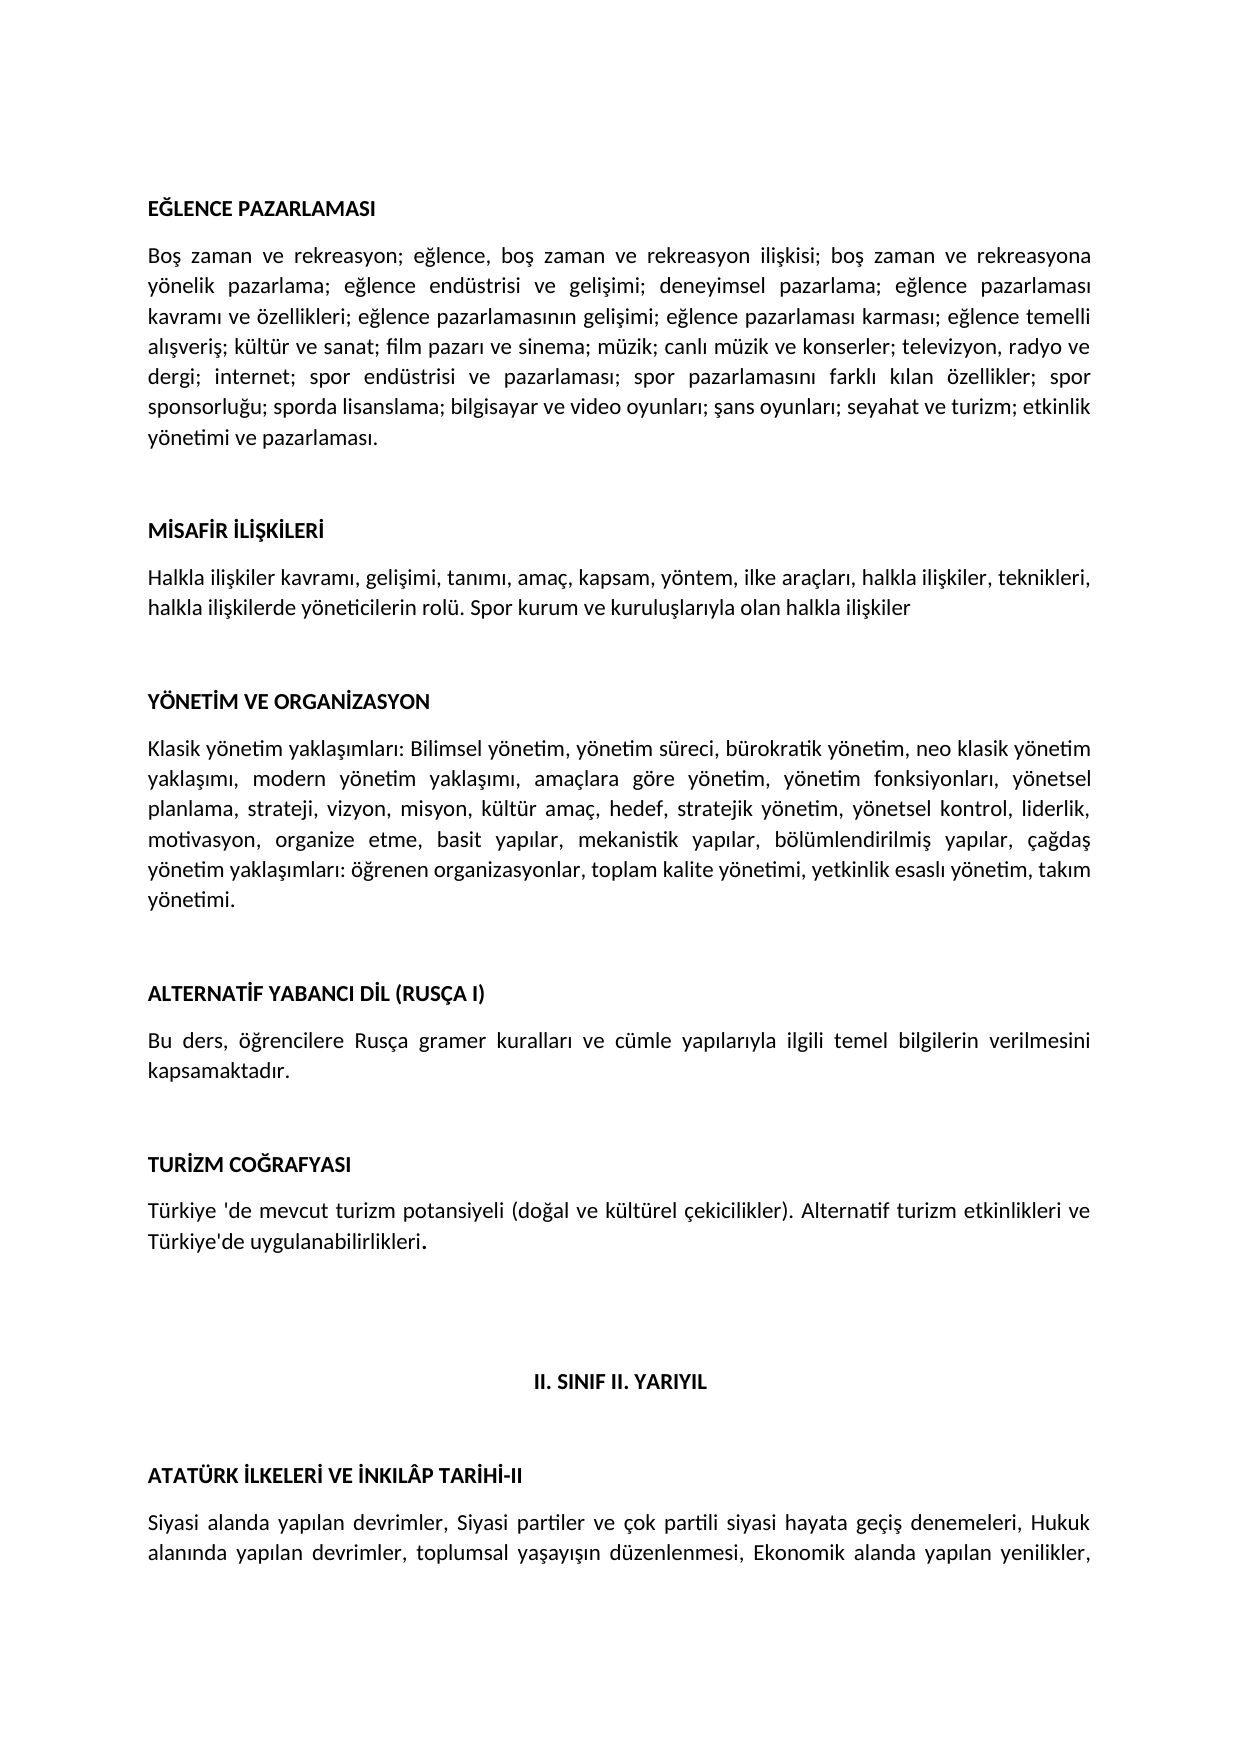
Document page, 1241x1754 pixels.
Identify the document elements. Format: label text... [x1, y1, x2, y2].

text ALTERNATİF YABANCI DİL (RUSÇA I) [148, 979, 1093, 1007]
text TURİZM COĞRAFYASI [148, 1150, 1093, 1178]
text Türkiye 'de mevcut turizm potansiyeli (doğal ve kültürel çekicilikler). Alternatif turizm etkinlikleri ve Türkiye'de uygulanabilirlikleri. [148, 1197, 1093, 1255]
text ATATÜRK İLKELERİ VE İNKILÂP TARİHİ-II [148, 1461, 1093, 1489]
text MİSAFİR İLİŞKİLERİ [148, 516, 1093, 544]
text Klasik yönetim yaklaşımları: Bilimsel yönetim, yönetim süreci, bürokratik yönetim, neo klasik yönetim yaklaşımı, modern yönetim yaklaşımı, amaçlara göre yönetim, yönetim fonksiyonları, yönetsel planlama, strateji, vizyon, misyon, kültür amaç, hedef, stratejik yönetim, yönetsel kontrol, liderlik, motivasyon, organize etme, basit yapılar, mekanistik yapılar, bölümlendirilmiş yapılar, çağdaş yönetim yaklaşımları: öğrenen organizasyonlar, toplam kalite yönetimi, yetkinlik esaslı yönetim, takım yönetimi. [148, 734, 1093, 913]
text Boş zaman ve rekreasyon; eğlence, boş zaman ve rekreasyon ilişkisi; boş zaman ve rekreasyona yönelik pazarlama; eğlence endüstrisi ve gelişimi; deneyimsel pazarlama; eğlence pazarlaması kavramı ve özellikleri; eğlence pazarlamasının gelişimi; eğlence pazarlaması karması; eğlence temelli alışveriş; kültür ve sanat; film pazarı ve sinema; müzik; canlı müzik ve konserler; televizyon, radyo ve dergi; internet; spor endüstrisi ve pazarlaması; spor pazarlamasını farklı kılan özellikler; spor sponsorluğu; sporda lisanslama; bilgisayar ve video oyunları; şans oyunları; seyahat ve turizm; etkinlik yönetimi ve pazarlaması. [148, 241, 1093, 451]
text YÖNETİM VE ORGANİZASYON [148, 687, 1093, 715]
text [148, 1508, 1093, 1566]
text EĞLENCE PAZARLAMASI [148, 194, 1093, 222]
text Halkla ilişkiler kavramı, gelişimi, tanımı, amaç, kapsam, yöntem, ilke araçları, halkla ilişkiler, teknikleri, halkla ilişkilerde yöneticilerin rolü. Spor kurum ve kuruluşlarıyla olan halkla ilişkiler [148, 563, 1093, 621]
text II. SINIF II. YARIYIL [148, 1367, 1093, 1395]
text Bu ders, öğrencilere Rusça gramer kuralları ve cümle yapılarıyla ilgili temel bilgilerin verilmesini kapsamaktadır. [148, 1026, 1093, 1084]
